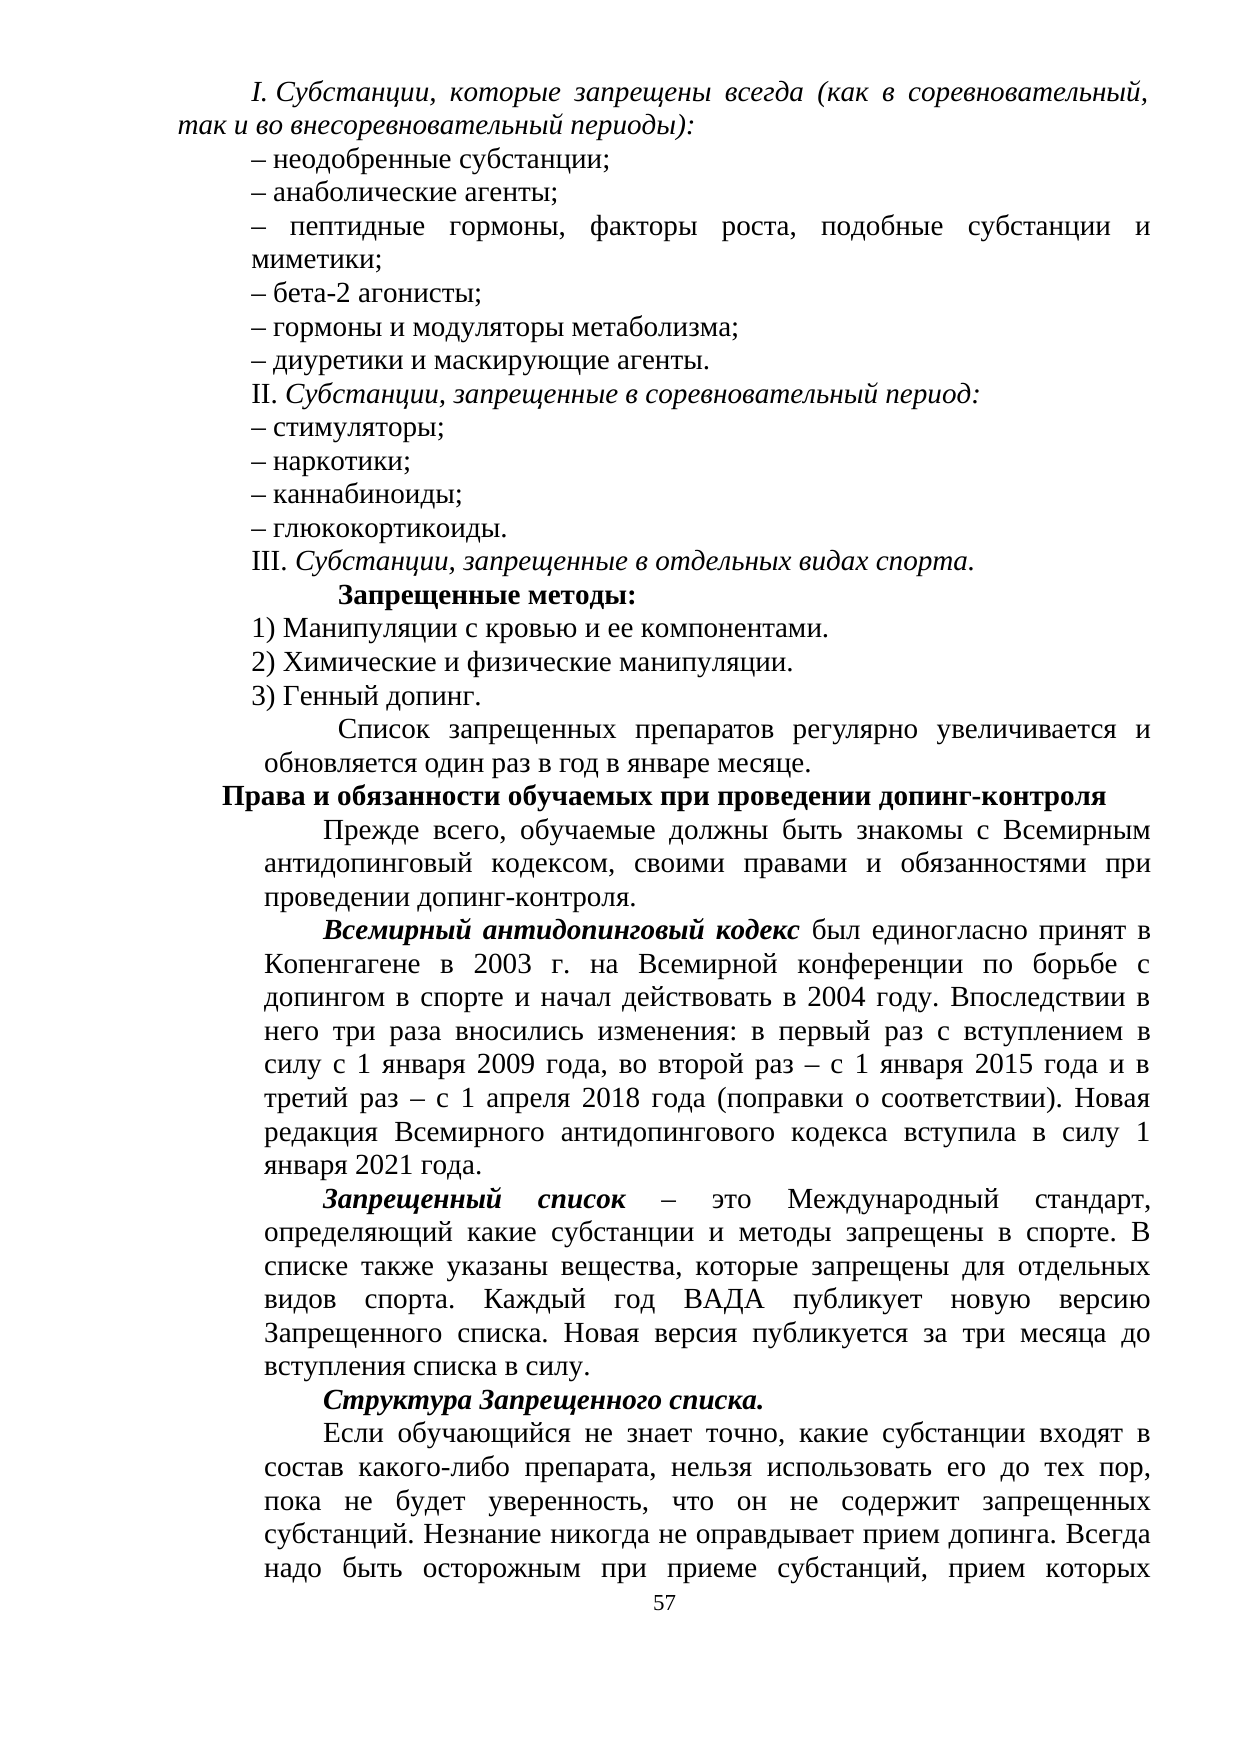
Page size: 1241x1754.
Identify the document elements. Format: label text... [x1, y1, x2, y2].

text – стимуляторы; [251, 409, 1152, 443]
text – пептидные гормоны, факторы роста, подобные субстанции и миметики; [251, 208, 1152, 275]
text Всемирный антидопинговый кодекс был единогласно принят в Копенгагене в 2003 г. на Всемирной конференции по борьбе с допингом в спорте и начал действовать в 2004 году. Впоследствии в него три раза вносились изменения: в первый раз с вступлением в силу с 1 января 2009 года, во второй раз – с 1 января 2015 года и в третий раз – с 1 апреля 2018 года (поправки о соответствии). Новая редакция Всемирного антидопингового кодекса вступила в силу 1 января 2021 года. [264, 912, 1152, 1181]
text Запрещенные методы: [264, 577, 1152, 611]
text – диуретики и маскирующие агенты. [251, 342, 1152, 376]
list Субстанции, запрещенные в соревновательный период: [177, 376, 1152, 409]
list Генный допинг. [177, 678, 1152, 711]
text – неодобренные субстанции; [251, 141, 1152, 174]
list Химические и физические манипуляции. [177, 644, 1152, 678]
text Запрещенный список – это Международный стандарт, определяющий какие субстанции и методы запрещены в спорте. В списке также указаны вещества, которые запрещены для отдельных видов спорта. Каждый год ВАДА публикует новую версию Запрещенного списка. Новая версия публикуется за три месяца до вступления списка в силу. [264, 1181, 1152, 1382]
text Список запрещенных препаратов регулярно увеличивается и обновляется один раз в год в январе месяце. [264, 711, 1152, 778]
text Права и обязанности обучаемых при проведении допинг-контроля [177, 778, 1152, 812]
list Манипуляции с кровью и ее компонентами. [177, 611, 1152, 644]
text – анаболические агенты; [251, 174, 1152, 208]
text – бета-2 агонисты; [251, 275, 1152, 309]
list Субстанции, которые запрещены всегда (как в соревновательный, так и во внесоревновательный периоды): [177, 74, 1152, 141]
text Прежде всего, обучаемые должны быть знакомы с Всемирным антидопинговый кодексом, своими правами и обязанностями при проведении допинг-контроля. [264, 812, 1152, 912]
list Субстанции, запрещенные в отдельных видах спорта. [177, 543, 1152, 577]
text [264, 1416, 1152, 1583]
text – гормоны и модуляторы метаболизма; [251, 309, 1152, 342]
text – наркотики; [251, 443, 1152, 476]
text Структура Запрещенного списка. [264, 1382, 1152, 1416]
text – глюкокортикоиды. [251, 510, 1152, 543]
text – каннабиноиды; [251, 476, 1152, 510]
